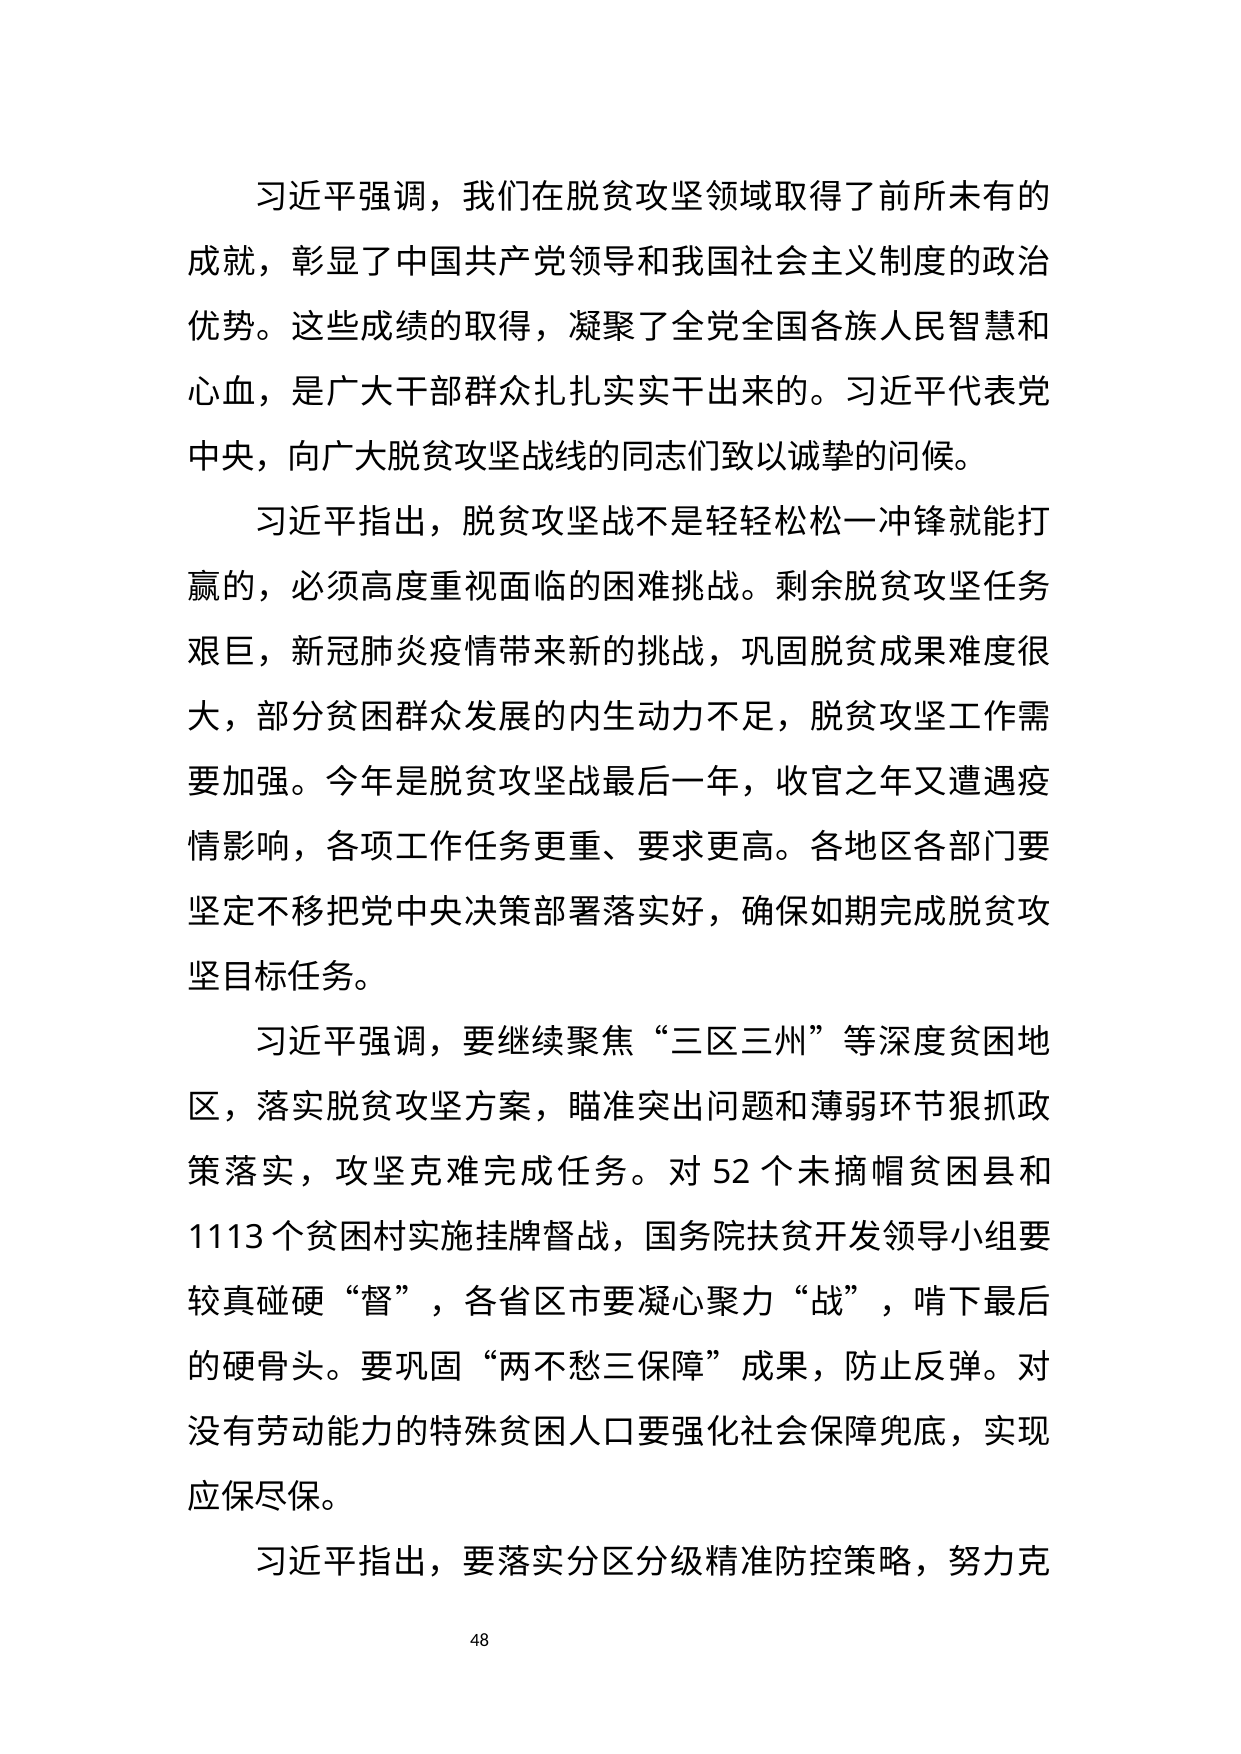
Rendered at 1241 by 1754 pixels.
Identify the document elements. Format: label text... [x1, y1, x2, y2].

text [187, 1527, 1053, 1592]
text 习近平指出，脱贫攻坚战不是轻轻松松一冲锋就能打赢的，必须高度重视面临的困难挑战。剩余脱贫攻坚任务艰巨，新冠肺炎疫情带来新的挑战，巩固脱贫成果难度很大，部分贫困群众发展的内生动力不足，脱贫攻坚工作需要加强。今年是脱贫攻坚战最后一年，收官之年又遭遇疫情影响，各项工作任务更重、要求更高。各地区各部门要坚定不移把党中央决策部署落实好，确保如期完成脱贫攻坚目标任务。 [187, 487, 1053, 1007]
text 习近平强调，我们在脱贫攻坚领域取得了前所未有的成就，彰显了中国共产党领导和我国社会主义制度的政治优势。这些成绩的取得，凝聚了全党全国各族人民智慧和心血，是广大干部群众扎扎实实干出来的。习近平代表党中央，向广大脱贫攻坚战线的同志们致以诚挚的问候。 [187, 162, 1053, 487]
text 习近平强调，要继续聚焦“三区三州”等深度贫困地区，落实脱贫攻坚方案，瞄准突出问题和薄弱环节狠抓政策落实，攻坚克难完成任务。对52个未摘帽贫困县和1113个贫困村实施挂牌督战，国务院扶贫开发领导小组要较真碰硬“督”，各省区市要凝心聚力“战”，啃下最后的硬骨头。要巩固“两不愁三保障”成果，防止反弹。对没有劳动能力的特殊贫困人口要强化社会保障兜底，实现应保尽保。 [187, 1007, 1053, 1527]
